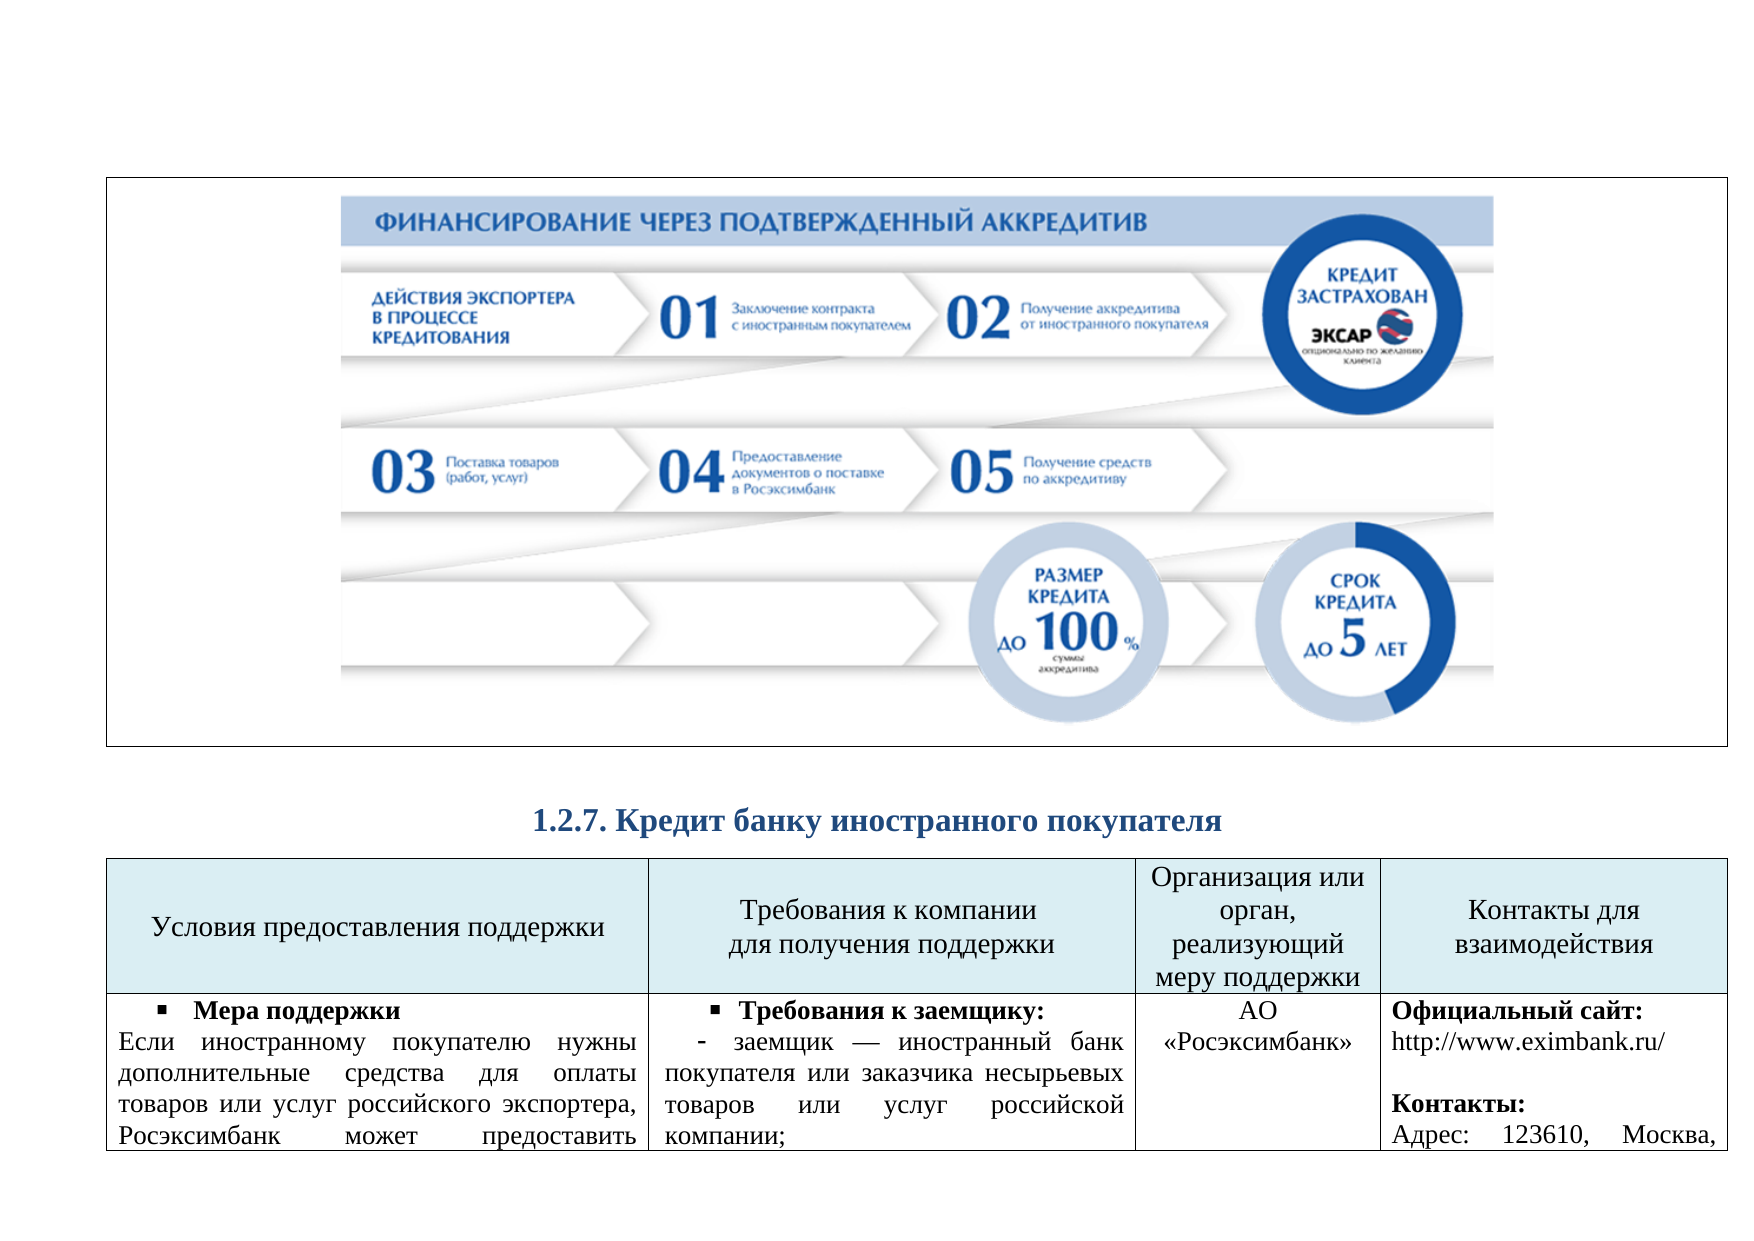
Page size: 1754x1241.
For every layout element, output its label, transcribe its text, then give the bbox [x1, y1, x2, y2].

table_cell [1381, 994, 1727, 1150]
table_header Организация или орган, реализующий меру поддержки [1136, 859, 1380, 993]
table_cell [107, 994, 648, 1150]
table_header Требования к компании для получения поддержки [649, 859, 1135, 993]
text 1.2.7. Кредит банку иностранного покупателя [118, 800, 1636, 839]
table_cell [649, 994, 1135, 1150]
table_header Условия предоставления поддержки [107, 859, 648, 993]
table_header Контакты для взаимодействия [1381, 859, 1727, 993]
picture [340, 178, 1494, 743]
table_cell АО «Росэксимбанк» [1136, 994, 1380, 1150]
table_cell [107, 178, 1727, 746]
